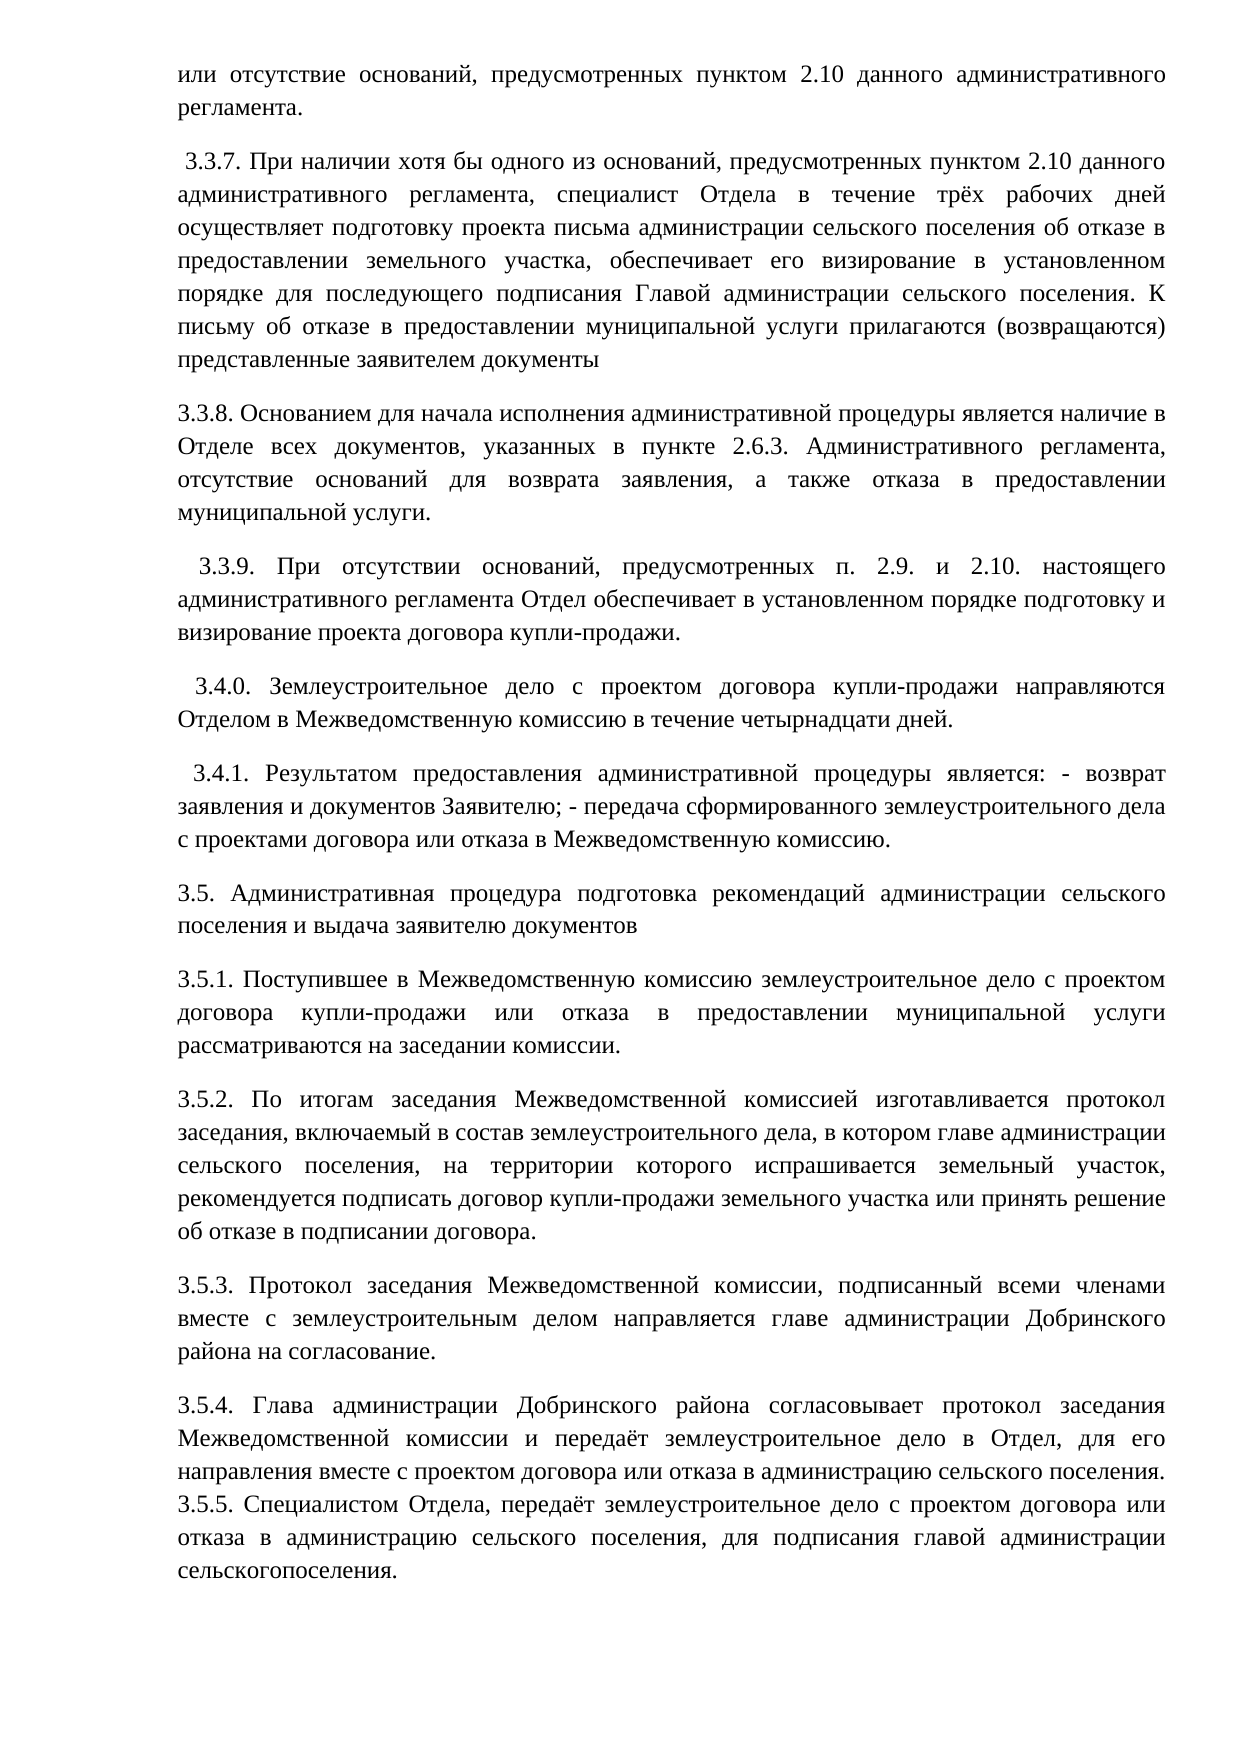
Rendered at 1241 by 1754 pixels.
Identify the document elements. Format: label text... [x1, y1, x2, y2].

text 3.3.7. При наличии хотя бы одного из оснований, предусмотренных пунктом 2.10 данного административного регламента, специалист Отдела в течение трёх рабочих дней осуществляет подготовку проекта письма администрации сельского поселения об отказе в предоставлении земельного участка, обеспечивает его визирование в установленном порядке для последующего подписания Главой администрации сельского поселения. К письму об отказе в предоставлении муниципальной услуги прилагаются (возвращаются) представленные заявителем документы [177, 146, 1167, 373]
text 3.5.3. Протокол заседания Межведомственной комиссии, подписанный всеми членами вместе с землеустроительным делом направляется главе администрации Добринского района на согласование. [177, 1270, 1167, 1365]
text 3.4.0. Землеустроительное дело с проектом договора купли-продажи направляются Отделом в Межведомственную комиссию в течение четырнадцати дней. [177, 671, 1167, 733]
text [177, 59, 1167, 121]
text 3.5. Административная процедура подготовка рекомендаций администрации сельского поселения и выдача заявителю документов [177, 878, 1167, 939]
text 3.5.2. По итогам заседания Межведомственной комиссией изготавливается протокол заседания, включаемый в состав землеустроительного дела, в котором главе администрации сельского поселения, на территории которого испрашивается земельный участок, рекомендуется подписать договор купли-продажи земельного участка или принять решение об отказе в подписании договора. [177, 1084, 1167, 1245]
text 3.3.9. При отсутствии оснований, предусмотренных п. 2.9. и 2.10. настоящего административного регламента Отдел обеспечивает в установленном порядке подготовку и визирование проекта договора купли-продажи. [177, 551, 1167, 646]
text 3.5.4. Глава администрации Добринского района согласовывает протокол заседания Межведомственной комиссии и передаёт землеустроительное дело в Отдел, для его направления вместе с проектом договора или отказа в администрацию сельского поселения. 3.5.5. Специалистом Отдела, передаёт землеустроительное дело с проектом договора или отказа в администрацию сельского поселения, для подписания главой администрации сельскогопоселения. [177, 1390, 1167, 1584]
text 3.5.1. Поступившее в Межведомственную комиссию землеустроительное дело с проектом договора купли-продажи или отказа в предоставлении муниципальной услуги рассматриваются на заседании комиссии. [177, 964, 1167, 1059]
text 3.3.8. Основанием для начала исполнения административной процедуры является наличие в Отделе всех документов, указанных в пункте 2.6.3. Административного регламента, отсутствие оснований для возврата заявления, а также отказа в предоставлении муниципальной услуги. [177, 398, 1167, 526]
text 3.4.1. Результатом предоставления административной процедуры является: - возврат заявления и документов Заявителю; - передача сформированного землеустроительного дела с проектами договора или отказа в Межведомственную комиссию. [177, 758, 1167, 852]
